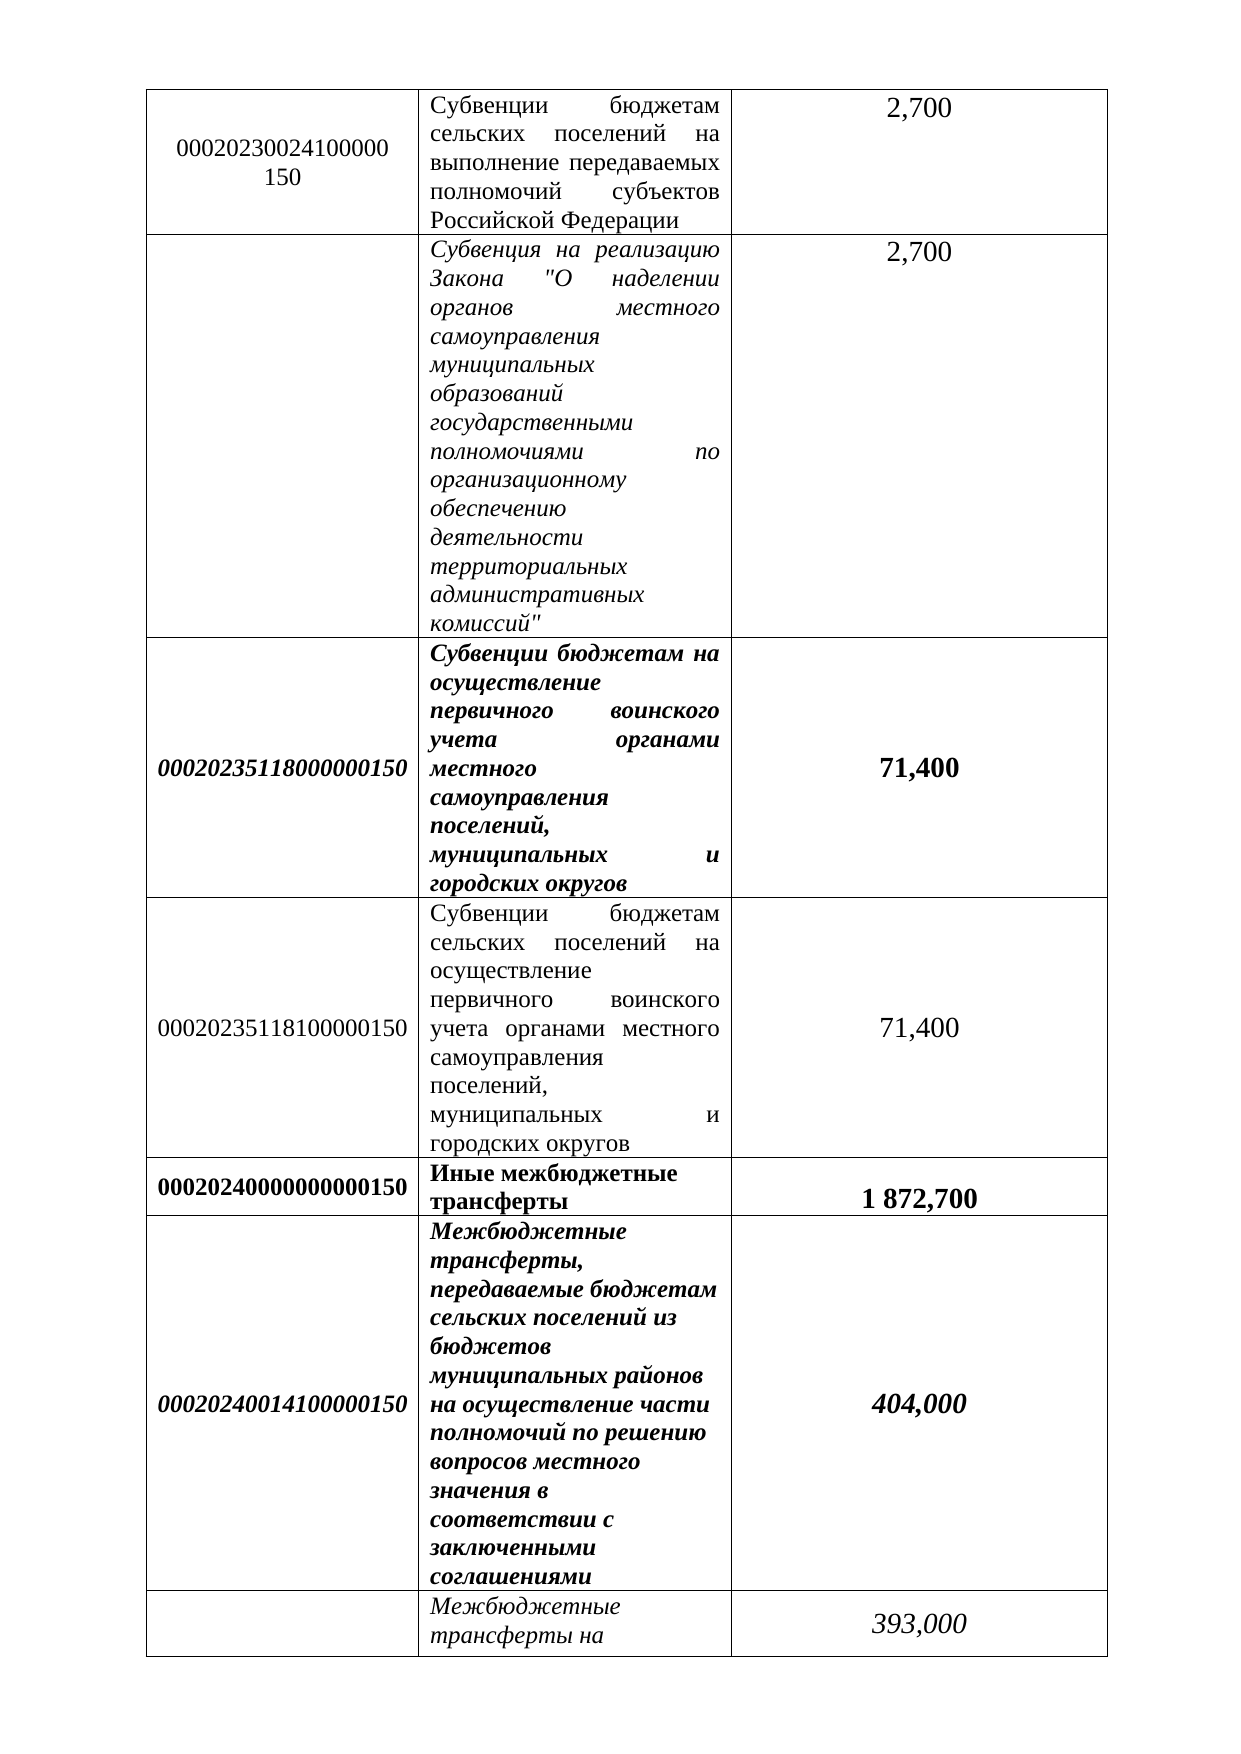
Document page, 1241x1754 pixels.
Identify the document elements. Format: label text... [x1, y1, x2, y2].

table_cell Иные межбюджетные трансферты [419, 1158, 731, 1215]
table_cell 2,700 [732, 90, 1107, 233]
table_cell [419, 1591, 731, 1656]
table_cell 1 872,700 [732, 1158, 1107, 1215]
table_cell Субвенции бюджетам на осуществление первичного воинского учета органами местного самоуправления поселений, муниципальных и городских округов [419, 638, 731, 897]
table_cell [147, 1591, 418, 1656]
table_cell 00020230024100000 150 [147, 90, 418, 233]
table_cell 393,000 [732, 1591, 1107, 1656]
table_cell 2,700 [732, 235, 1107, 637]
table_cell 404,000 [732, 1216, 1107, 1590]
table_cell 00020240014100000150 [147, 1216, 418, 1590]
table_cell Субвенции бюджетам сельских поселений на выполнение передаваемых полномочий субъектов Российской Федерации [419, 90, 731, 233]
table_cell [147, 235, 418, 637]
table_cell Субвенции бюджетам сельских поселений на осуществление первичного воинского учета органами местного самоуправления поселений, муниципальных и городских округов [419, 898, 731, 1157]
table_cell 71,400 [732, 898, 1107, 1157]
table_cell Субвенция на реализацию Закона "О наделении органов местного самоуправления муниципальных образований государственными полномочиями по организационному обеспечению деятельности территориальных административных комиссий" [419, 235, 731, 637]
table_cell 00020240000000000150 [147, 1158, 418, 1215]
table_cell Межбюджетные трансферты, передаваемые бюджетам сельских поселений из бюджетов муниципальных районов на осуществление части полномочий по решению вопросов местного значения в соответствии с заключенными соглашениями [419, 1216, 731, 1590]
table_cell 00020235118100000150 [147, 898, 418, 1157]
table_cell 00020235118000000150 [147, 638, 418, 897]
table_cell 71,400 [732, 638, 1107, 897]
